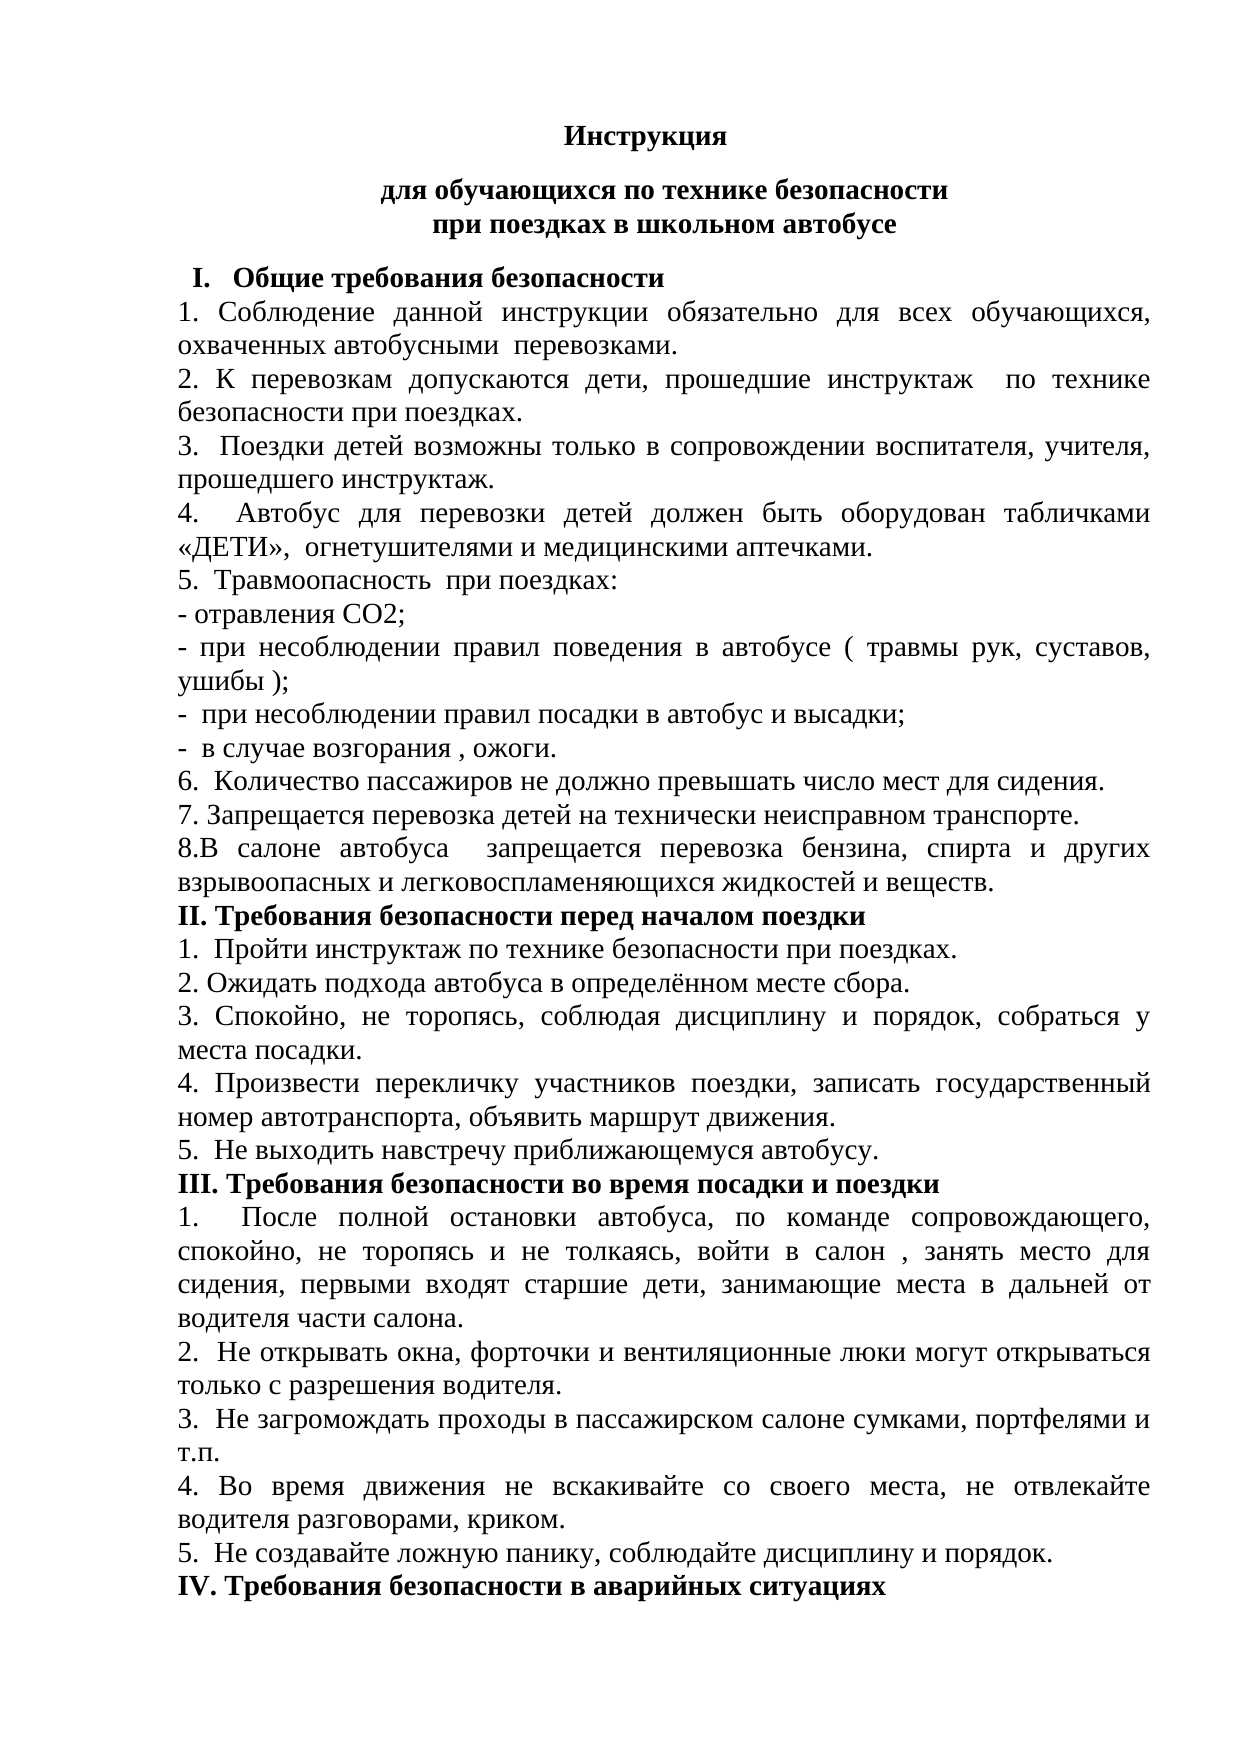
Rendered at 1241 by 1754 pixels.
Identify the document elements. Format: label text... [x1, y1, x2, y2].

text II. Требования безопасности перед началом поездки [177, 898, 1152, 931]
text 5. Не создавайте ложную панику, соблюдайте дисциплину и порядок. [177, 1535, 1152, 1568]
text 8.В салоне автобуса запрещается перевозка бензина, спирта и других взрывоопасных и легковоспламеняющихся жидкостей и веществ. [177, 831, 1152, 898]
text 7. Запрещается перевозка детей на технически неисправном транспорте. [177, 797, 1152, 831]
text 2. Ожидать подхода автобуса в определённом месте сбора. [177, 965, 1152, 998]
text 4. Автобус для перевозки детей должен быть оборудован табличками «ДЕТИ», огнетушителями и медицинскими аптечками. [177, 495, 1152, 562]
text - в случае возгорания , ожоги. [177, 730, 1152, 763]
text 2. Не открывать окна, форточки и вентиляционные люки могут открываться только с разрешения водителя. [177, 1334, 1152, 1401]
text 2. К перевозкам допускаются дети, прошедшие инструктаж по технике безопасности при поездках. [177, 361, 1152, 428]
text III. Требования безопасности во время посадки и поездки [177, 1166, 1152, 1199]
text 1. Пройти инструктаж по технике безопасности при поездках. [177, 931, 1152, 965]
text 6. Количество пассажиров не должно превышать число мест для сидения. [177, 763, 1152, 797]
text 4. Во время движения не вскакивайте со своего места, не отвлекайте водителя разговорами, криком. [177, 1468, 1152, 1535]
text 1. Соблюдение данной инструкции обязательно для всех обучающихся, охваченных автобусными перевозками. [177, 294, 1152, 361]
text 3. Поездки детей возможны только в сопровождении воспитателя, учителя, прошедшего инструктаж. [177, 428, 1152, 495]
text - при несоблюдении правил поведения в автобусе ( травмы рук, суставов, ушибы ); [177, 629, 1152, 696]
text для обучающихся по технике безопасности при поездках в школьном автобусе [177, 172, 1152, 239]
text 4. Произвести перекличку участников поездки, записать государственный номер автотранспорта, объявить маршрут движения. [177, 1065, 1152, 1132]
text 5. Травмоопасность при поездках: [177, 562, 1152, 596]
text Инструкция [177, 118, 1152, 152]
text I. Общие требования безопасности [177, 260, 1152, 294]
text IV. Требования безопасности в аварийных ситуациях [177, 1568, 1152, 1602]
text 3. Спокойно, не торопясь, соблюдая дисциплину и порядок, собраться у места посадки. [177, 998, 1152, 1065]
text 1. После полной остановки автобуса, по команде сопровождающего, спокойно, не торопясь и не толкаясь, войти в салон , занять место для сидения, первыми входят старшие дети, занимающие места в дальней от водителя части салона. [177, 1199, 1152, 1334]
text 5. Не выходить навстречу приближающемуся автобусу. [177, 1132, 1152, 1166]
text 3. Не загромождать проходы в пассажирском салоне сумками, портфелями и т.п. [177, 1401, 1152, 1468]
text - при несоблюдении правил посадки в автобус и высадки; [177, 696, 1152, 730]
text - отравления СО2; [177, 596, 1152, 629]
